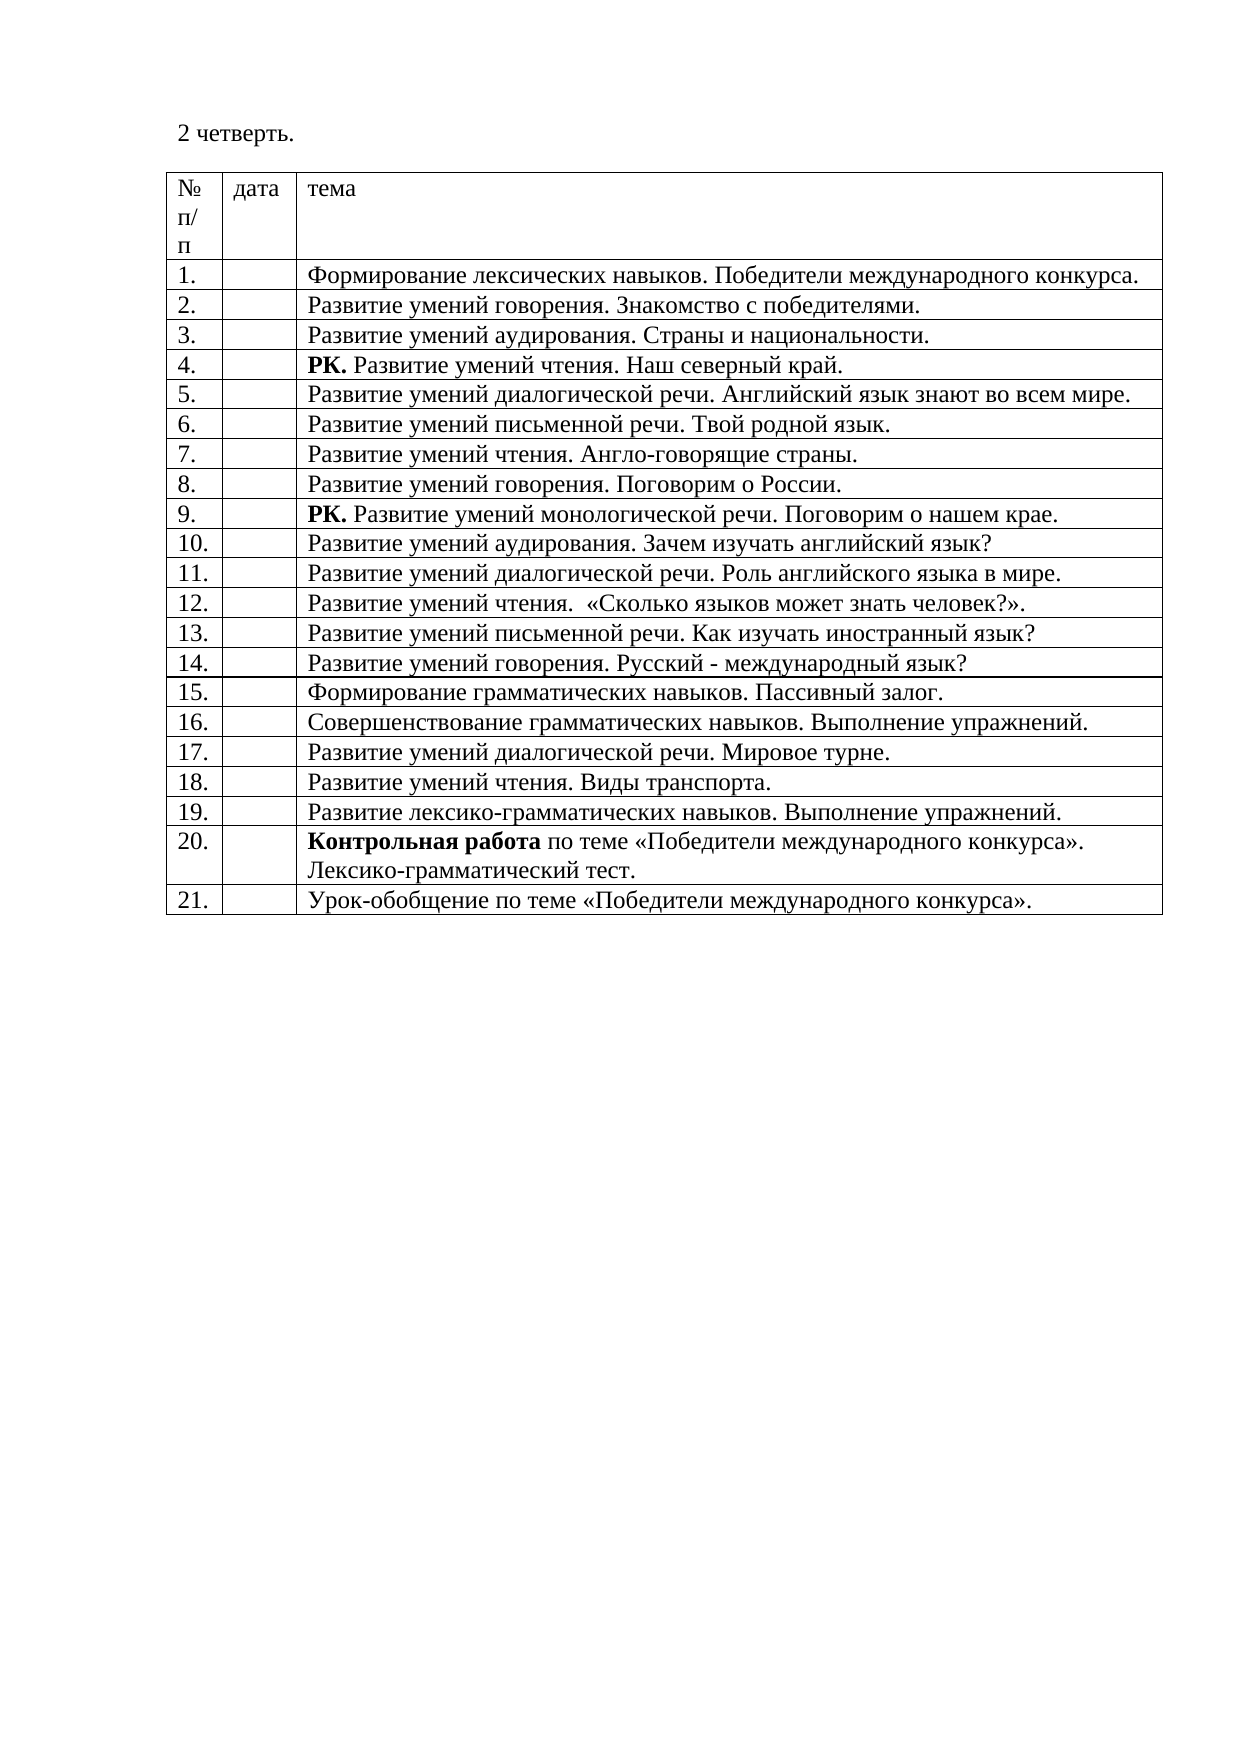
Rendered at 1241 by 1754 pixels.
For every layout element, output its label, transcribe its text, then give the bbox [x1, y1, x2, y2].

table_cell 14. [167, 648, 222, 676]
table_cell 6. [167, 409, 222, 438]
table_cell 12. [167, 588, 222, 617]
table_cell 15. [167, 678, 222, 706]
table_cell [223, 290, 296, 319]
table_cell Развитие умений говорения. Русский - международный язык? [297, 648, 1162, 676]
table_cell [223, 469, 296, 498]
table_cell [223, 737, 296, 766]
table_cell 5. [167, 380, 222, 408]
table_cell 7. [167, 439, 222, 468]
table_cell [223, 767, 296, 796]
table_cell РК. Развитие умений чтения. Наш северный край. [297, 350, 1162, 378]
table_cell 11. [167, 558, 222, 587]
table_cell Развитие умений чтения. Виды транспорта. [297, 767, 1162, 796]
table_cell [223, 380, 296, 408]
table_cell [223, 588, 296, 617]
table_cell [223, 350, 296, 378]
table_cell 9. [167, 499, 222, 527]
table_cell Развитие умений диалогической речи. Мировое турне. [297, 737, 1162, 766]
table_cell Формирование лексических навыков. Победители международного конкурса. [297, 260, 1162, 289]
table_cell 16. [167, 707, 222, 736]
table_cell Развитие умений диалогической речи. Английский язык знают во всем мире. [297, 380, 1162, 408]
table_cell 20. [167, 826, 222, 884]
table_cell [223, 707, 296, 736]
table_cell Развитие умений письменной речи. Твой родной язык. [297, 409, 1162, 438]
table_cell [223, 648, 296, 676]
table_cell 18. [167, 767, 222, 796]
text 2 четверть. [177, 118, 1152, 147]
table_header тема [297, 173, 1162, 259]
table_cell [223, 797, 296, 825]
table_cell [223, 320, 296, 349]
table_cell [223, 618, 296, 647]
table_cell Развитие умений чтения. Англо-говорящие страны. [297, 439, 1162, 468]
table_cell [223, 529, 296, 557]
table_cell Контрольная работа по теме «Победители международного конкурса». Лексико-грамматический тест. [297, 826, 1162, 884]
table_cell Развитие умений диалогической речи. Роль английского языка в мире. [297, 558, 1162, 587]
table_cell 3. [167, 320, 222, 349]
table_cell 1. [167, 260, 222, 289]
table_cell Развитие умений аудирования. Зачем изучать английский язык? [297, 529, 1162, 557]
table_cell 4. [167, 350, 222, 378]
table_cell Развитие умений аудирования. Страны и национальности. [297, 320, 1162, 349]
table_cell Совершенствование грамматических навыков. Выполнение упражнений. [297, 707, 1162, 736]
table_cell Развитие умений чтения. «Сколько языков может знать человек?». [297, 588, 1162, 617]
table_cell 8. [167, 469, 222, 498]
table_cell 13. [167, 618, 222, 647]
table_cell 21. [167, 885, 222, 914]
table_cell Развитие умений говорения. Поговорим о России. [297, 469, 1162, 498]
table_cell Формирование грамматических навыков. Пассивный залог. [297, 678, 1162, 706]
table_header № п/п [167, 173, 222, 259]
table_cell [223, 439, 296, 468]
table_cell РК. Развитие умений монологической речи. Поговорим о нашем крае. [297, 499, 1162, 527]
table_cell 10. [167, 529, 222, 557]
table_cell Урок-обобщение по теме «Победители международного конкурса». [297, 885, 1162, 914]
table_cell Развитие лексико-грамматических навыков. Выполнение упражнений. [297, 797, 1162, 825]
table_cell [223, 409, 296, 438]
table_cell [223, 558, 296, 587]
table_cell 17. [167, 737, 222, 766]
table_cell Развитие умений письменной речи. Как изучать иностранный язык? [297, 618, 1162, 647]
table_cell [223, 260, 296, 289]
table_cell 2. [167, 290, 222, 319]
table_header дата [223, 173, 296, 259]
table_cell [223, 826, 296, 884]
table_cell [223, 499, 296, 527]
table_cell [223, 885, 296, 914]
table_cell [223, 678, 296, 706]
table_cell Развитие умений говорения. Знакомство с победителями. [297, 290, 1162, 319]
table_cell 19. [167, 797, 222, 825]
